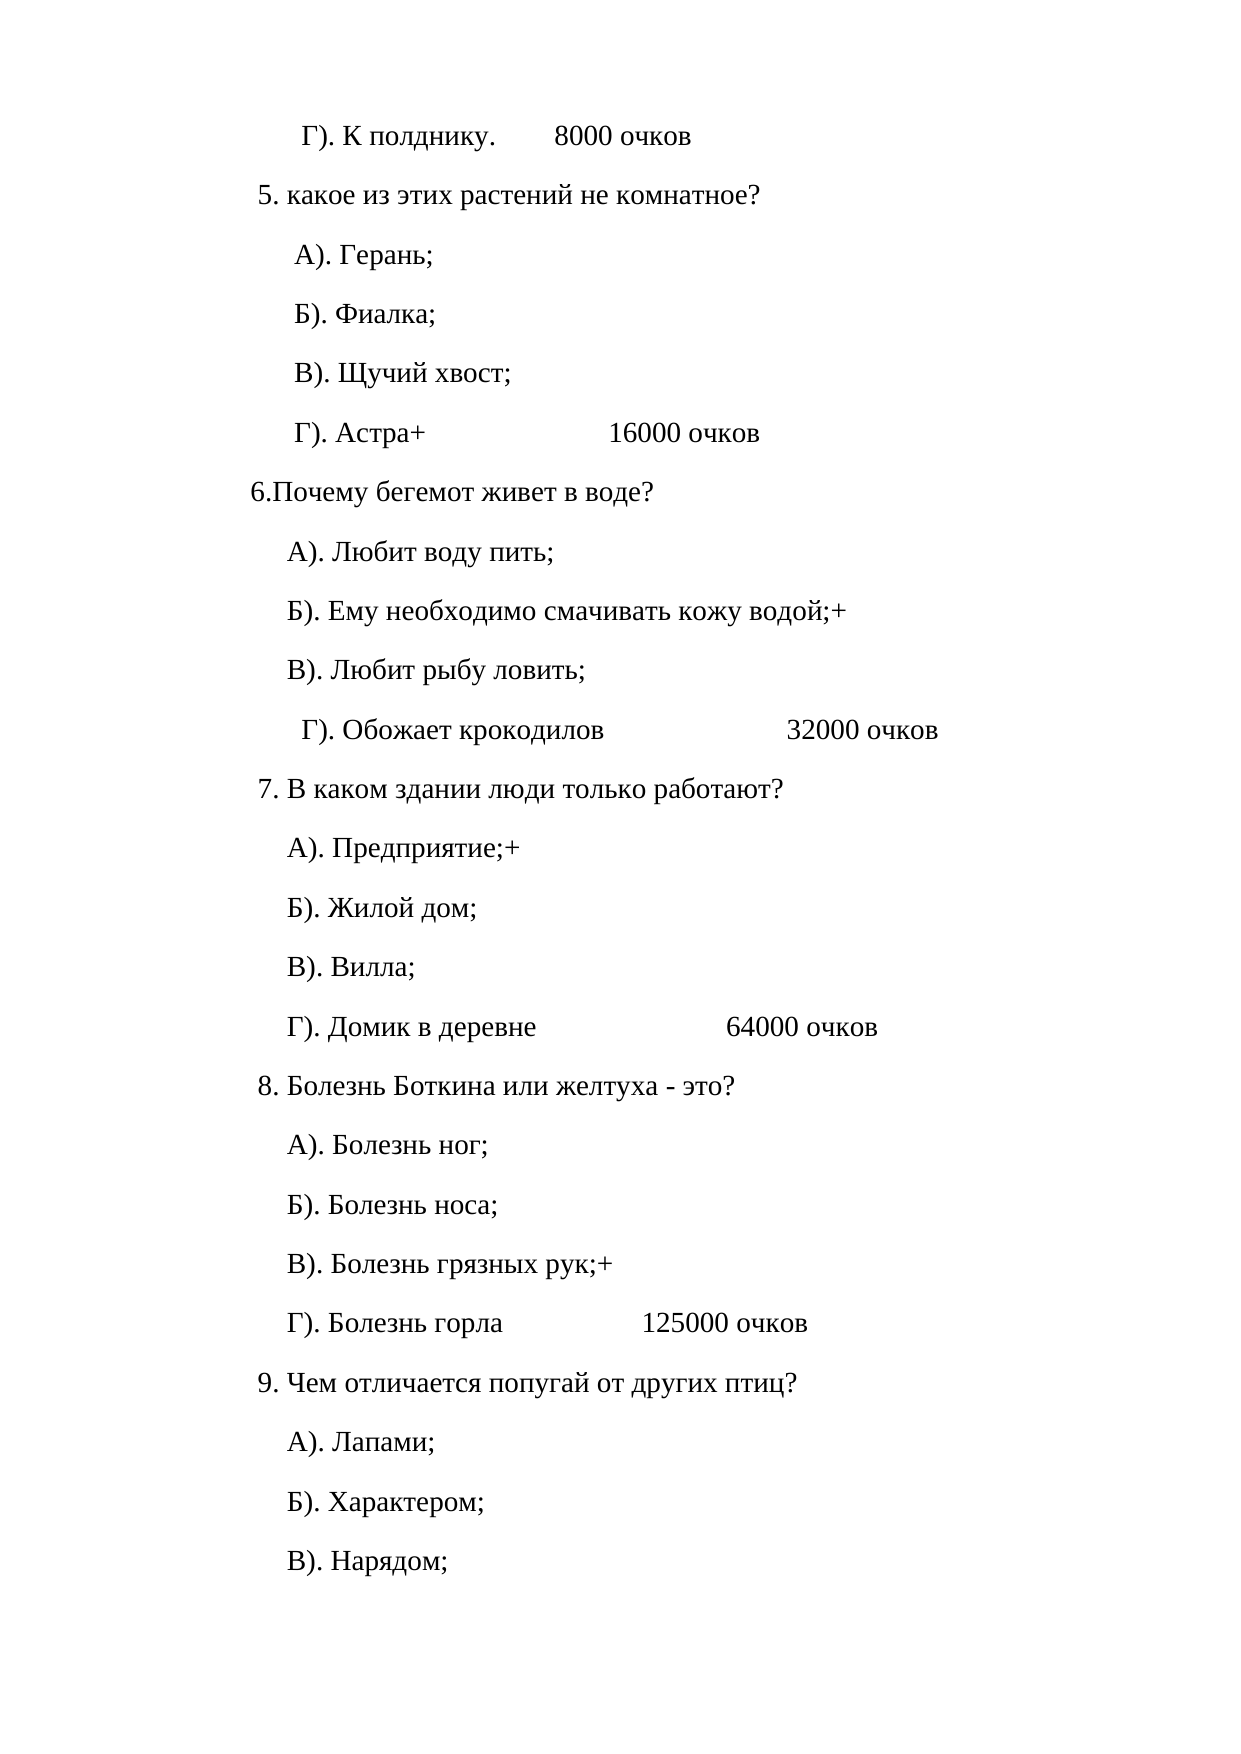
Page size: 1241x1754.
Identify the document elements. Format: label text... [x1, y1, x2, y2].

text В). Любит рыбу ловить; [177, 652, 1152, 686]
text Г). К полднику. 8000 очков [177, 118, 1152, 152]
text 7. В каком здании люди только работают? [177, 771, 1152, 805]
text 9. Чем отличается попугай от других птиц? [177, 1365, 1152, 1398]
text Б). Жилой дом; [177, 890, 1152, 923]
text В). Щучий хвост; [177, 356, 1152, 389]
text 5. какое из этих растений не комнатное? [177, 177, 1152, 211]
text В). Болезнь грязных рук;+ [177, 1246, 1152, 1280]
text А). Лапами; [177, 1424, 1152, 1458]
text Б). Ему необходимо смачивать кожу водой;+ [177, 593, 1152, 627]
text Г). Болезнь горла 125000 очков [177, 1306, 1152, 1339]
text Б). Характером; [177, 1484, 1152, 1517]
text А). Предприятие;+ [177, 831, 1152, 864]
text Г). Обожает крокодилов 32000 очков [177, 712, 1152, 745]
text А). Любит воду пить; [177, 534, 1152, 567]
text Б). Болезнь носа; [177, 1187, 1152, 1220]
text А). Герань; [177, 237, 1152, 270]
text В). Вилла; [177, 949, 1152, 983]
text Б). Фиалка; [177, 296, 1152, 330]
text В). Нарядом; [177, 1543, 1152, 1577]
text А). Болезнь ног; [177, 1127, 1152, 1161]
text Г). Астра+ 16000 очков [177, 415, 1152, 448]
text 8. Болезнь Боткина или желтуха - это? [177, 1068, 1152, 1102]
text 6.Почему бегемот живет в воде? [177, 474, 1152, 508]
text Г). Домик в деревне 64000 очков [177, 1009, 1152, 1042]
